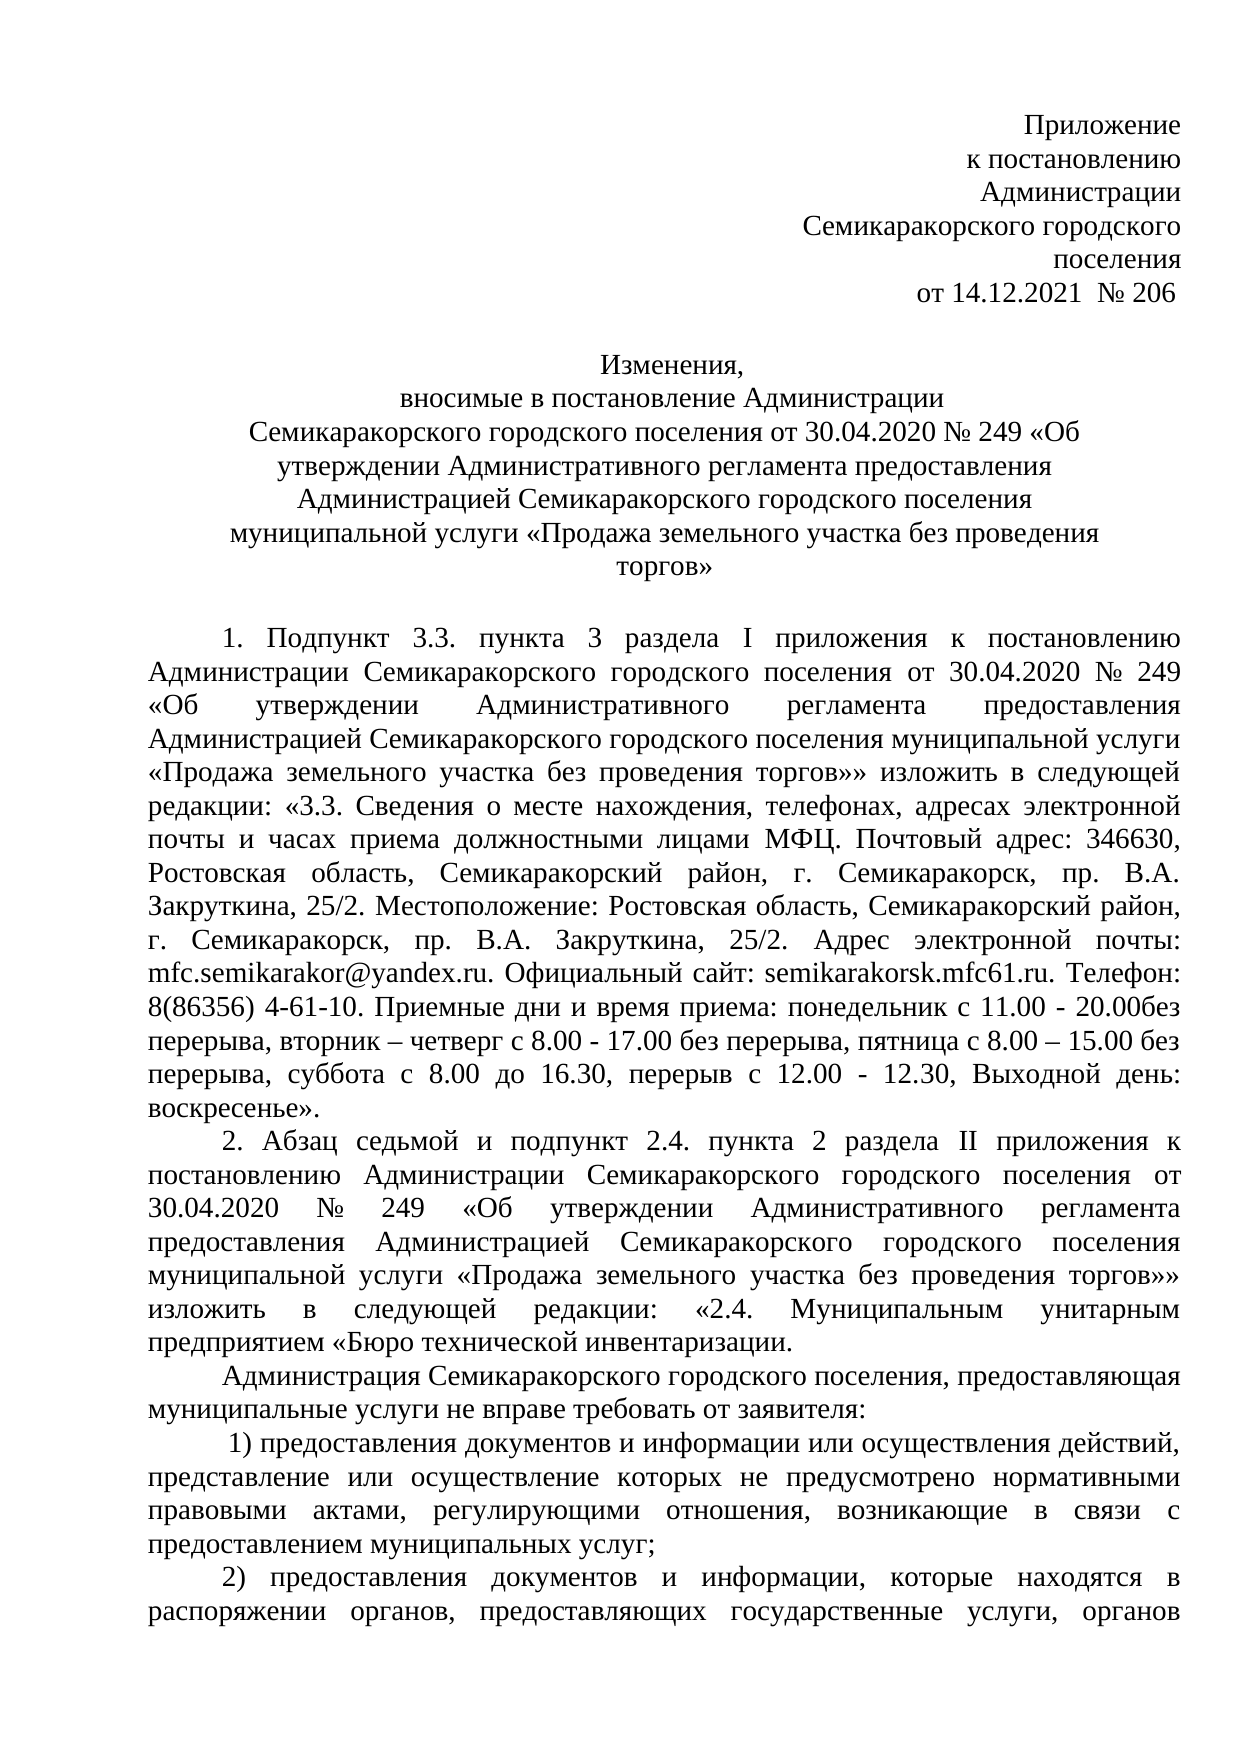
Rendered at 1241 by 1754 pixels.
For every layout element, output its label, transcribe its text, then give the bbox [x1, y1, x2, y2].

text от 14.12.2021 № 206 [798, 275, 1192, 309]
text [148, 1559, 1181, 1626]
text 1) предоставления документов и информации или осуществления действий, представление или осуществление которых не предусмотрено нормативными правовыми актами, регулирующими отношения, возникающие в связи с предоставлением муниципальных услуг; [148, 1425, 1181, 1559]
text Администрации [798, 174, 1181, 208]
text к постановлению [798, 141, 1181, 174]
text Администрация Семикаракорского городского поселения, предоставляющая муниципальные услуги не вправе требовать от заявителя: [148, 1358, 1181, 1425]
text Семикаракорского городского поселения [798, 208, 1181, 275]
text Приложение [798, 107, 1181, 141]
text Семикаракорского городского поселения от 30.04.2020 № 249 «Об утверждении Административного регламента предоставления Администрацией Семикаракорского городского поселения муниципальной услуги «Продажа земельного участка без проведения торгов» [207, 414, 1122, 582]
text вносимые в постановление Администрации [148, 381, 1196, 414]
text 1. Подпункт 3.3. пункта 3 раздела I приложения к постановлению Администрации Семикаракорского городского поселения от 30.04.2020 № 249 «Об утверждении Административного регламента предоставления Администрацией Семикаракорского городского поселения муниципальной услуги «Продажа земельного участка без проведения торгов»» изложить в следующей редакции: «3.3. Сведения о месте нахождения, телефонах, адресах электронной почты и часах приема должностными лицами МФЦ. Почтовый адрес: 346630, Ростовская область, Семикаракорский район, г. Семикаракорск, пр. В.А. Закруткина, 25/2. Местоположение: Ростовская область, Семикаракорский район, г. Семикаракорск, пр. В.А. Закруткина, 25/2. Адрес электронной почты: mfc.semikarakor@yandex.ru. Официальный сайт: semikarakorsk.mfc61.ru. Телефон: 8(86356) 4-61-10. Приемные дни и время приема: понедельник с 11.00 - 20.00без перерыва, вторник – четверг с 8.00 - 17.00 без перерыва, пятница с 8.00 – 15.00 без перерыва, суббота с 8.00 до 16.30, перерыв с 12.00 - 12.30, Выходной день: воскресенье». [148, 620, 1181, 1123]
text Изменения, [148, 347, 1196, 381]
text 2. Абзац седьмой и подпункт 2.4. пункта 2 раздела II приложения к постановлению Администрации Семикаракорского городского поселения от 30.04.2020 № 249 «Об утверждении Административного регламента предоставления Администрацией Семикаракорского городского поселения муниципальной услуги «Продажа земельного участка без проведения торгов»» изложить в следующей редакции: «2.4. Муниципальным унитарным предприятием «Бюро технической инвентаризации. [148, 1123, 1181, 1358]
